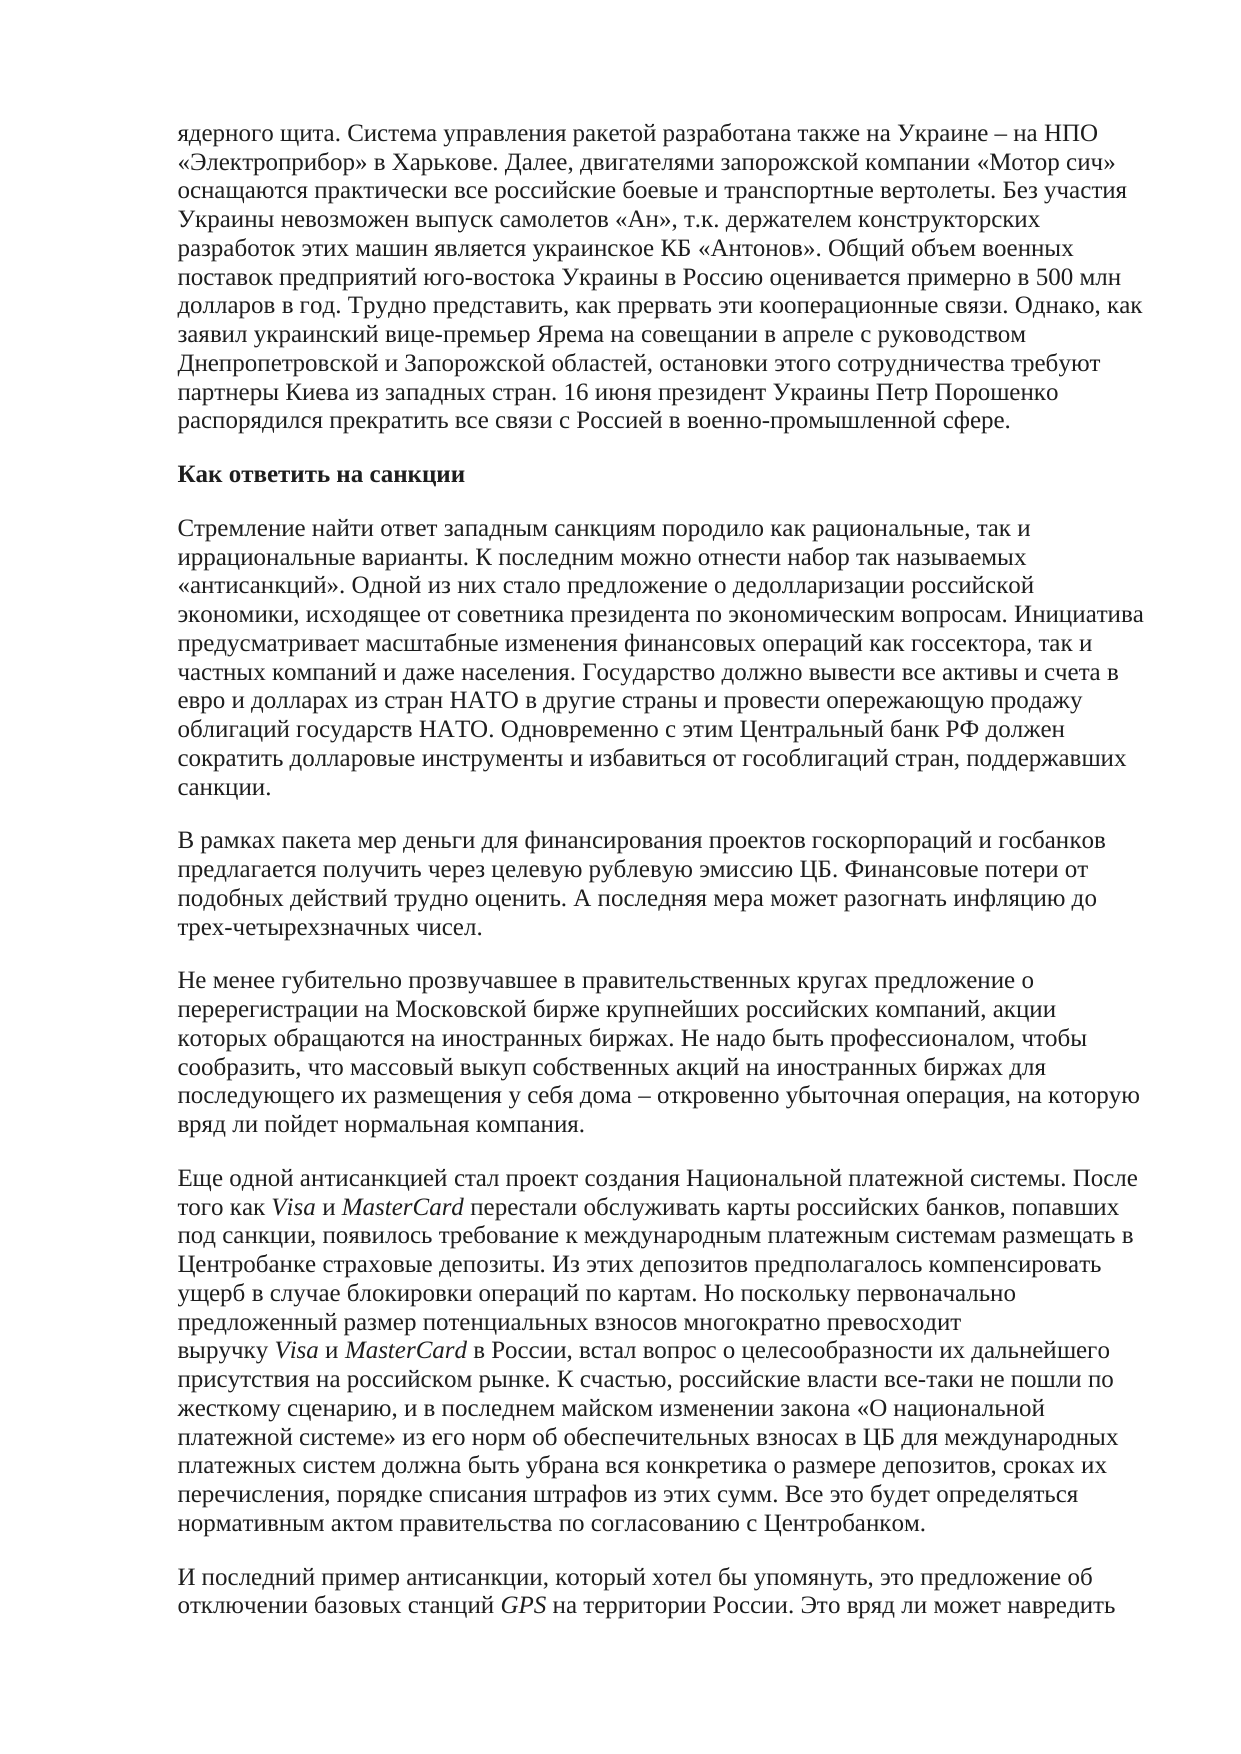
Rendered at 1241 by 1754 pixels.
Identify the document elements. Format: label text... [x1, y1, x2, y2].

text Еще одной антисанкцией стал проект создания Национальной платежной системы. После того как Visa и MasterCard перестали обслуживать карты российских банков, попавших под санкции, появилось требование к международным платежным системам размещать в Центробанке страховые депозиты. Из этих депозитов предполагалось компенсировать ущерб в случае блокировки операций по картам. Но поскольку первоначально предложенный размер потенциальных взносов многократно превосходит выручку Visa и MasterCard в России, встал вопрос о целесообразности их дальнейшего присутствия на российском рынке. К счастью, российские власти все-таки не пошли по жесткому сценарию, и в последнем майском изменении закона «О национальной платежной системе» из его норм об обеспечительных взносах в ЦБ для международных платежных систем должна быть убрана вся конкретика о размере депозитов, сроках их перечисления, порядке списания штрафов из этих сумм. Все это будет определяться нормативным актом правительства по согласованию с Центробанком. [177, 1163, 1152, 1537]
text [177, 118, 1152, 434]
text В рамках пакета мер деньги для финансирования проектов госкорпораций и госбанков предлагается получить через целевую рублевую эмиссию ЦБ. Финансовые потери от подобных действий трудно оценить. А последняя мера может разогнать инфляцию до трех-четырехзначных чисел. [177, 826, 1152, 941]
text Не менее губительно прозвучавшее в правительственных кругах предложение о перерегистрации на Московской бирже крупнейших российских компаний, акции которых обращаются на иностранных биржах. Не надо быть профессионалом, чтобы сообразить, что массовый выкуп собственных акций на иностранных биржах для последующего их размещения у себя дома – откровенно убыточная операция, на которую вряд ли пойдет нормальная компания. [177, 966, 1152, 1138]
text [177, 1562, 1152, 1619]
text Как ответить на санкции [177, 459, 1152, 488]
text Стремление найти ответ западным санкциям породило как рациональные, так и иррациональные варианты. К последним можно отнести набор так называемых «антисанкций». Одной из них стало предложение о дедолларизации российской экономики, исходящее от советника президента по экономическим вопросам. Инициатива предусматривает масштабные изменения финансовых операций как госсектора, так и частных компаний и даже населения. Государство должно вывести все активы и счета в евро и долларах из стран НАТО в другие страны и провести опережающую продажу облигаций государств НАТО. Одновременно с этим Центральный банк РФ должен сократить долларовые инструменты и избавиться от гособлигаций стран, поддержавших санкции. [177, 513, 1152, 801]
